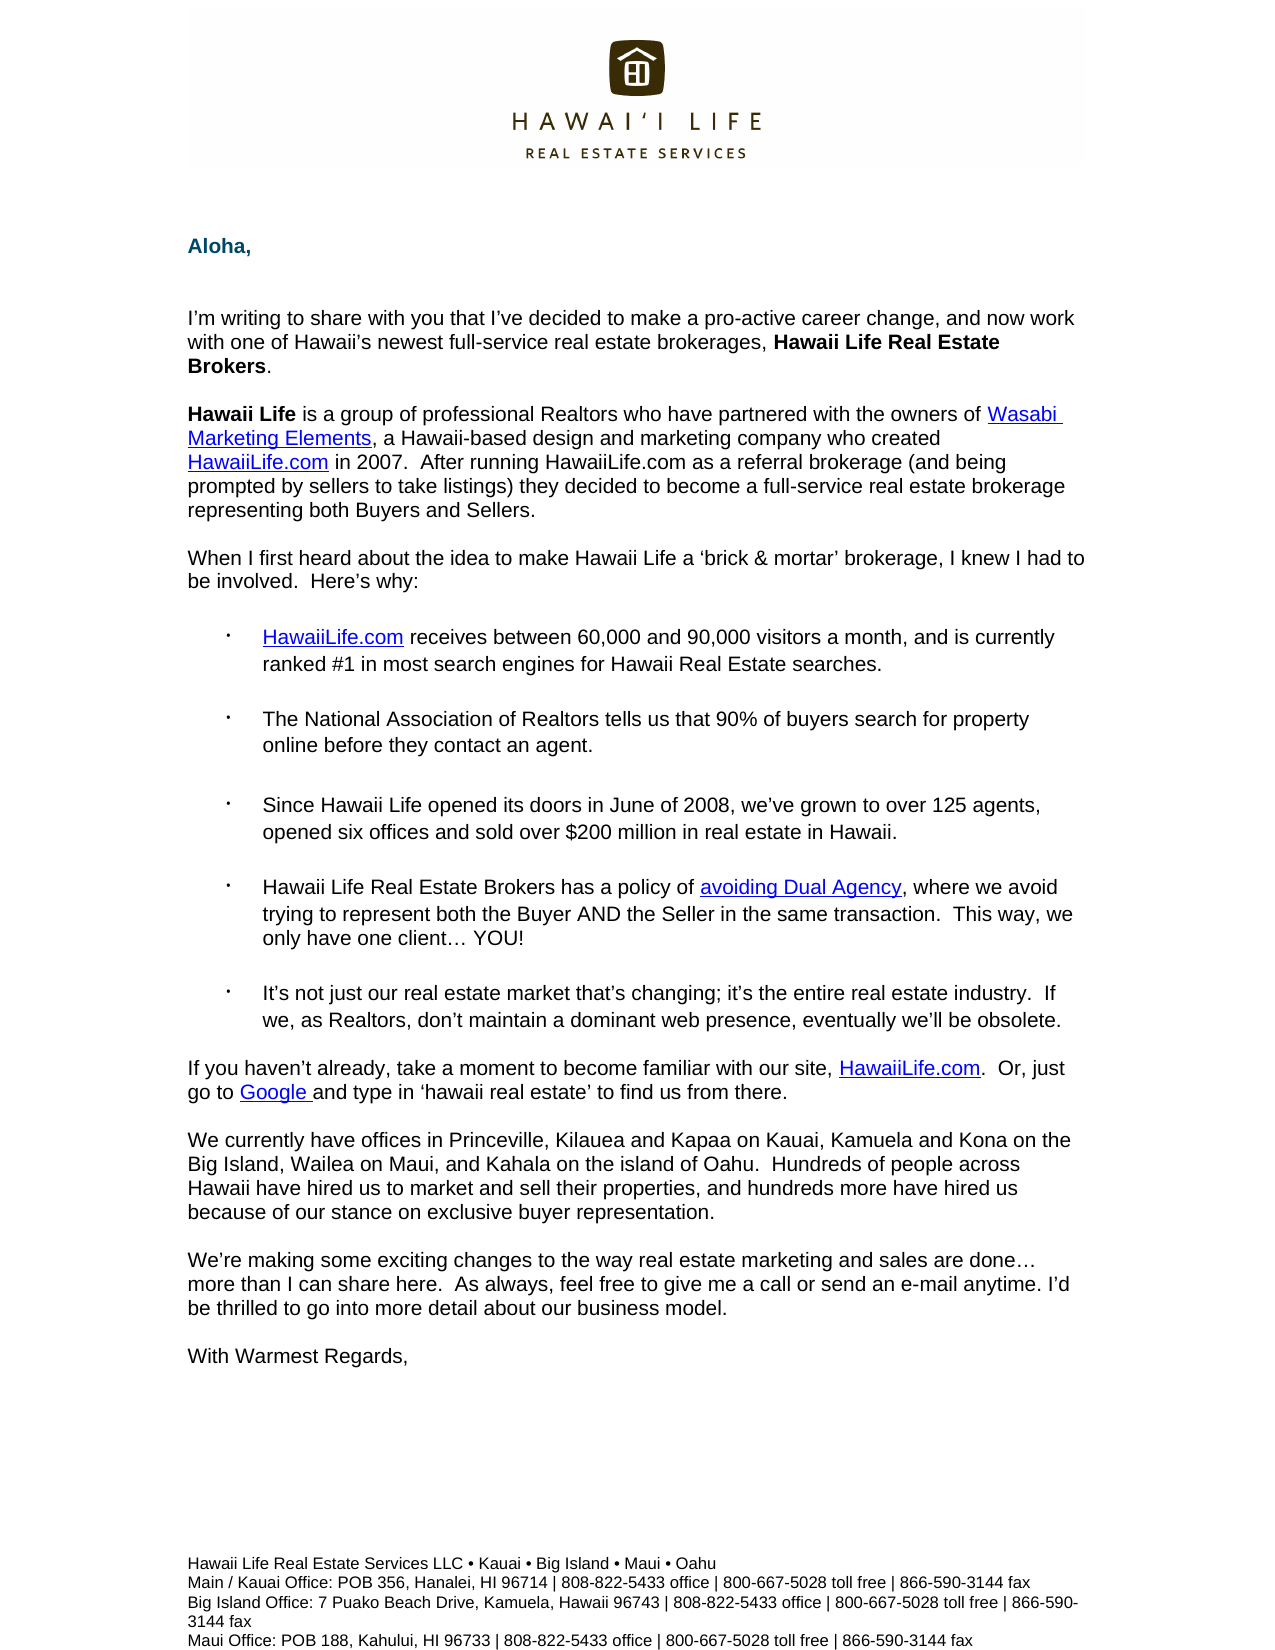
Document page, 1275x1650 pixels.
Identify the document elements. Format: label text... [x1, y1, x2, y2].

picture [187, 7, 1086, 166]
text Aloha, [187, 234, 1087, 258]
text We’re making some exciting changes to the way real estate marketing and sales are done… more than I can share here. As always, feel free to give me a call or send an e-mail anytime. I’d be thrilled to go into more detail about our business model. [187, 1248, 1087, 1319]
text If you haven’t already, take a moment to become familiar with our site, HawaiiLife.com. Or, just go to Google and type in ‘hawaii real estate’ to find us from there. [187, 1056, 1087, 1104]
list It’s not just our real estate market that’s changing; it’s the entire real estate industry. If we, as Realtors, don’t maintain a dominant web presence, eventually we’ll be obsolete. [225, 974, 1087, 1032]
text I’m writing to share with you that I’ve decided to make a pro-active career change, and now work with one of Hawaii’s newest full-service real estate brokerages, Hawaii Life Real Estate Brokers. [187, 306, 1087, 378]
list The National Association of Realtors tells us that 90% of buyers search for property online before they contact an agent. [225, 699, 1087, 757]
list HawaiiLife.com receives between 60,000 and 90,000 visitors a month, and is currently ranked #1 in most search engines for Hawaii Real Estate searches. [225, 617, 1087, 675]
text With Warmest Regards, [187, 1343, 1087, 1367]
text We currently have offices in Princeville, Kilauea and Kapaa on Kauai, Kamuela and Kona on the Big Island, Wailea on Maui, and Kahala on the island of Oahu. Hundreds of people across Hawaii have hired us to market and sell their properties, and hundreds more have hired us because of our stance on exclusive buyer representation. [187, 1128, 1087, 1224]
text Hawaii Life is a group of professional Realtors who have partnered with the owners of Wasabi Marketing Elements, a Hawaii-based design and marketing company who created HawaiiLife.com in 2007. After running HawaiiLife.com as a referral brokerage (and being prompted by sellers to take listings) they decided to become a full-service real estate brokerage representing both Buyers and Sellers. [187, 402, 1087, 521]
list Hawaii Life Real Estate Brokers has a policy of avoiding Dual Agency, where we avoid trying to represent both the Buyer AND the Seller in the same transaction. This way, we only have one client… YOU! [225, 868, 1087, 950]
text When I first heard about the idea to make Hawaii Life a ‘brick & mortar’ brokerage, I knew I had to be involved. Here’s why: [187, 545, 1087, 593]
list Since Hawaii Life opened its doors in June of 2008, we’ve grown to over 125 agents, opened six offices and sold over $200 million in real estate in Hawaii. [225, 786, 1087, 844]
